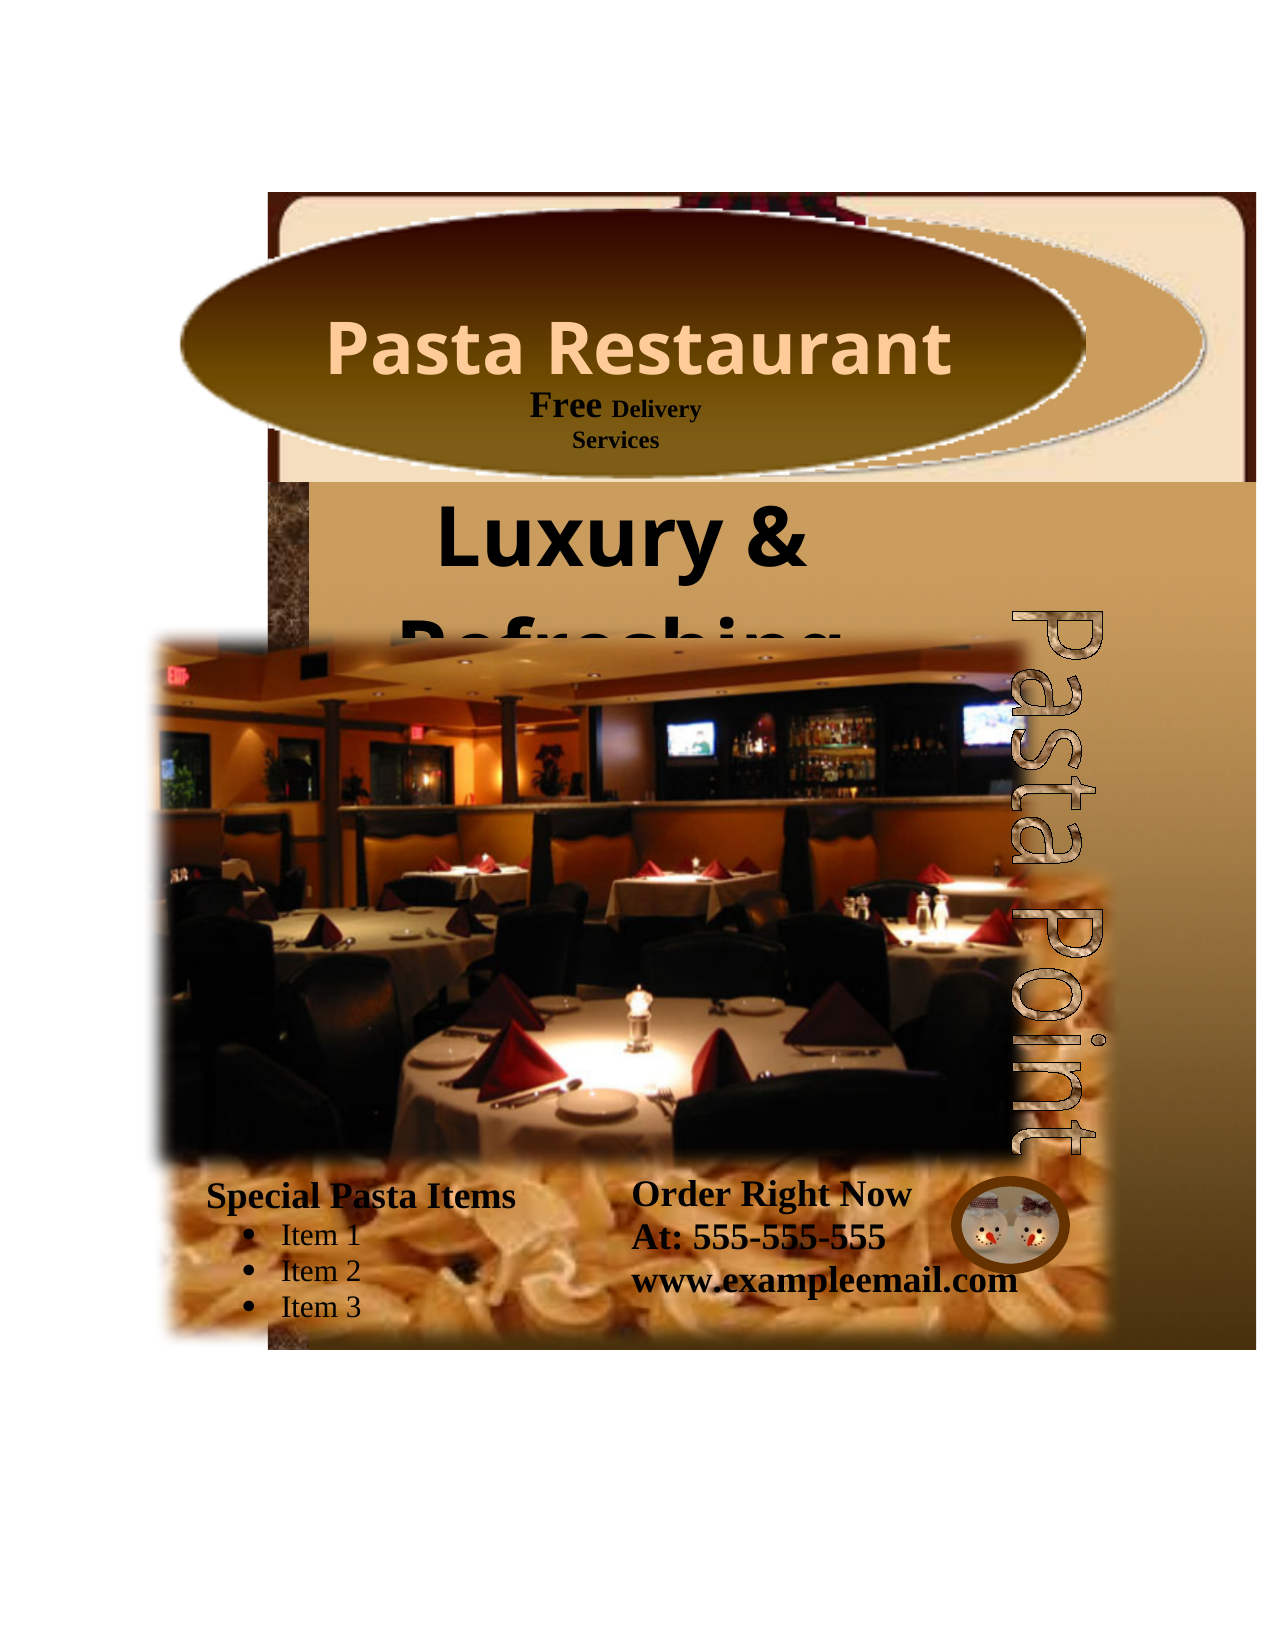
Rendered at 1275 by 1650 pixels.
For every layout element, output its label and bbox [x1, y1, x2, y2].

picture [162, 192, 1257, 1350]
